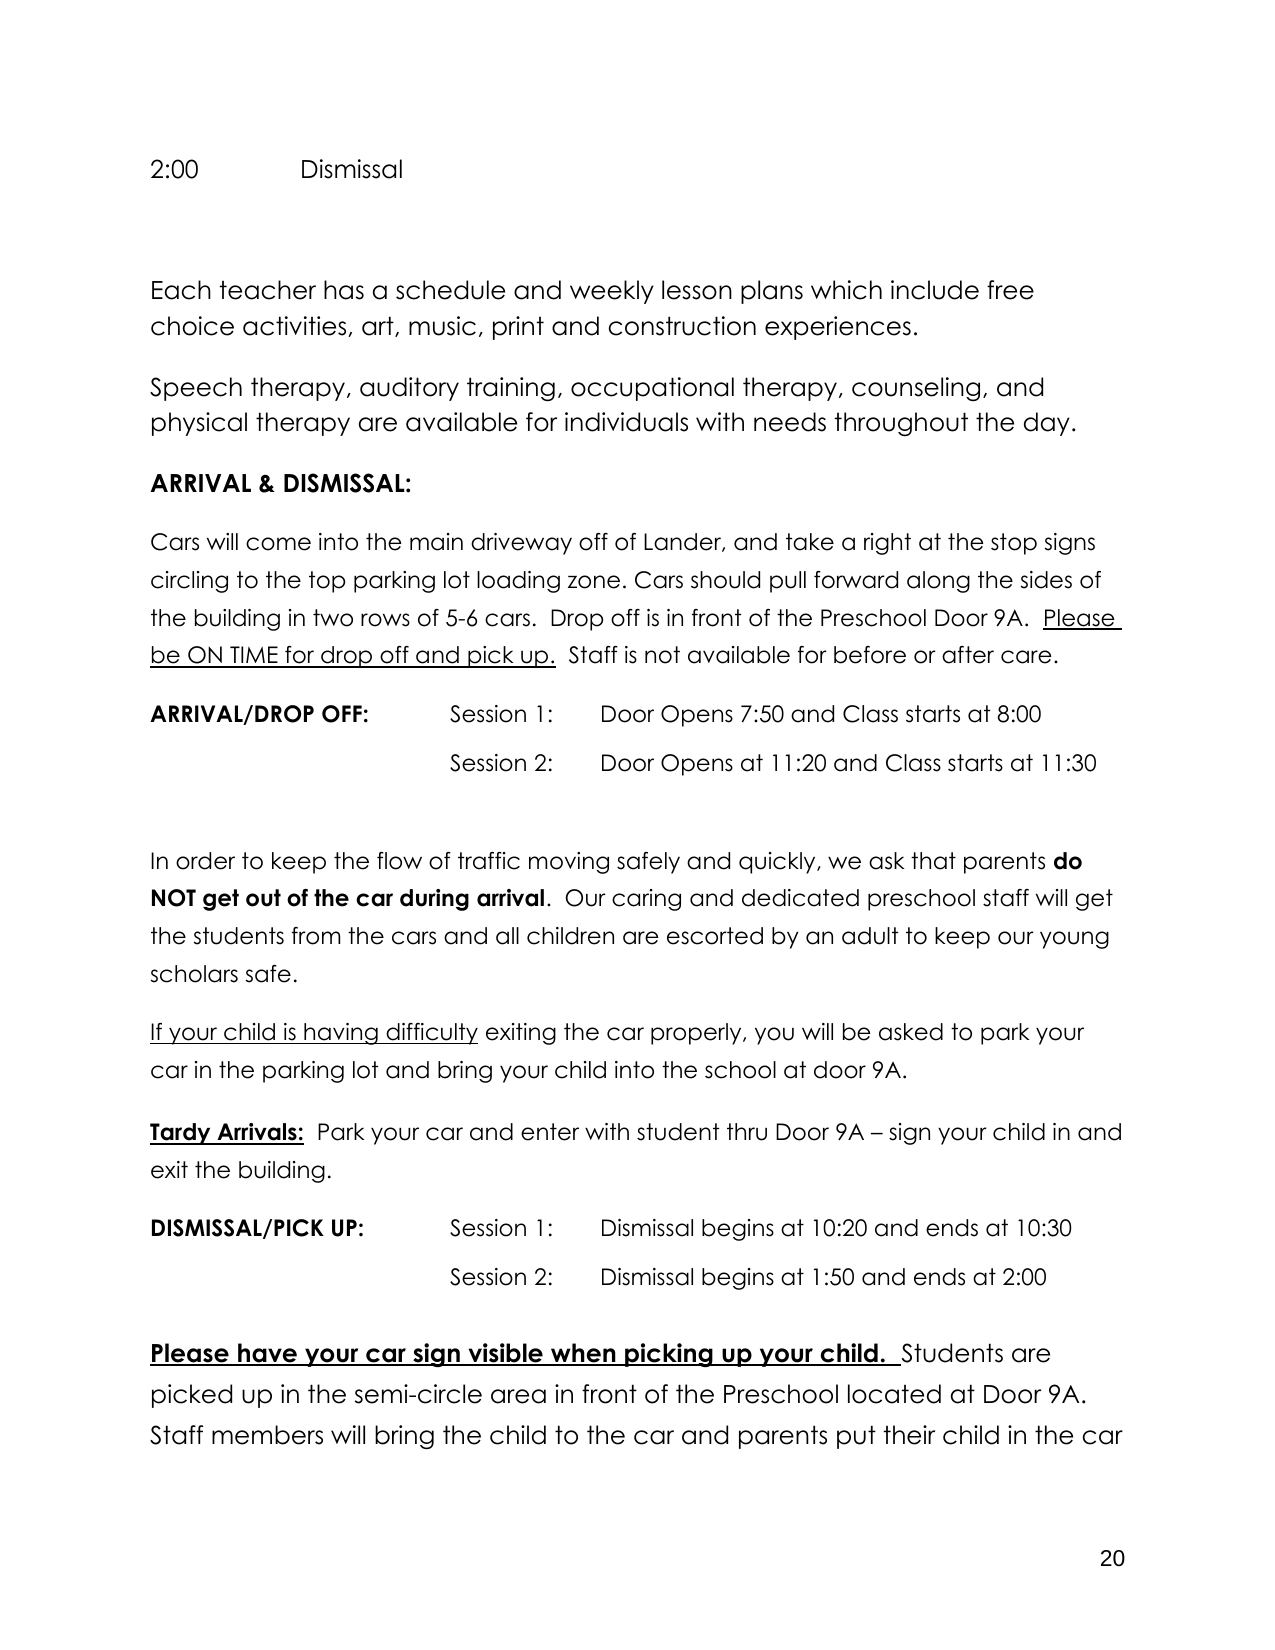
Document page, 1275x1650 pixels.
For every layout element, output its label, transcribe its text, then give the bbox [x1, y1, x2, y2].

text ARRIVAL & DISMISSAL: [150, 464, 1125, 500]
text In order to keep the flow of traffic moving safely and quickly, we ask that parents do NOT get out of the car during arrival. Our caring and dedicated preschool staff will get the students from the cars and all children are escorted by an adult to keep our young scholars safe. [150, 843, 1125, 989]
text Session 2: Dismissal begins at 1:50 and ends at 2:00 [150, 1260, 1125, 1293]
text Speech therapy, auditory training, occupational therapy, counseling, and physical therapy are available for individuals with needs throughout the day. [150, 368, 1125, 439]
text Each teacher has a schedule and weekly lesson plans which include free choice activities, art, music, print and construction experiences. [150, 271, 1125, 343]
text Tardy Arrivals: Park your car and enter with student thru Door 9A – sign your child in and exit the building. [150, 1115, 1125, 1185]
text 2:00 Dismissal [150, 150, 1125, 186]
text DISMISSAL/PICK UP: Session 1: Dismissal begins at 10:20 and ends at 10:30 [150, 1211, 1125, 1244]
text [150, 1334, 1125, 1452]
text If your child is having difficulty exiting the car properly, you will be asked to park your car in the parking lot and bring your child into the school at door 9A. [150, 1015, 1125, 1085]
text Session 2: Door Opens at 11:20 and Class starts at 11:30 [150, 745, 1125, 827]
text Cars will come into the main driveway off of Lander, and take a right at the stop signs circling to the top parking lot loading zone. Cars should pull forward along the sides of the building in two rows of 5-6 cars. Drop off is in front of the Preschool Door 9A. Please be ON TIME for drop off and pick up. Staff is not available for before or after care. [150, 525, 1125, 671]
text ARRIVAL/DROP OFF: Session 1: Door Opens 7:50 and Class starts at 8:00 [150, 696, 1125, 729]
